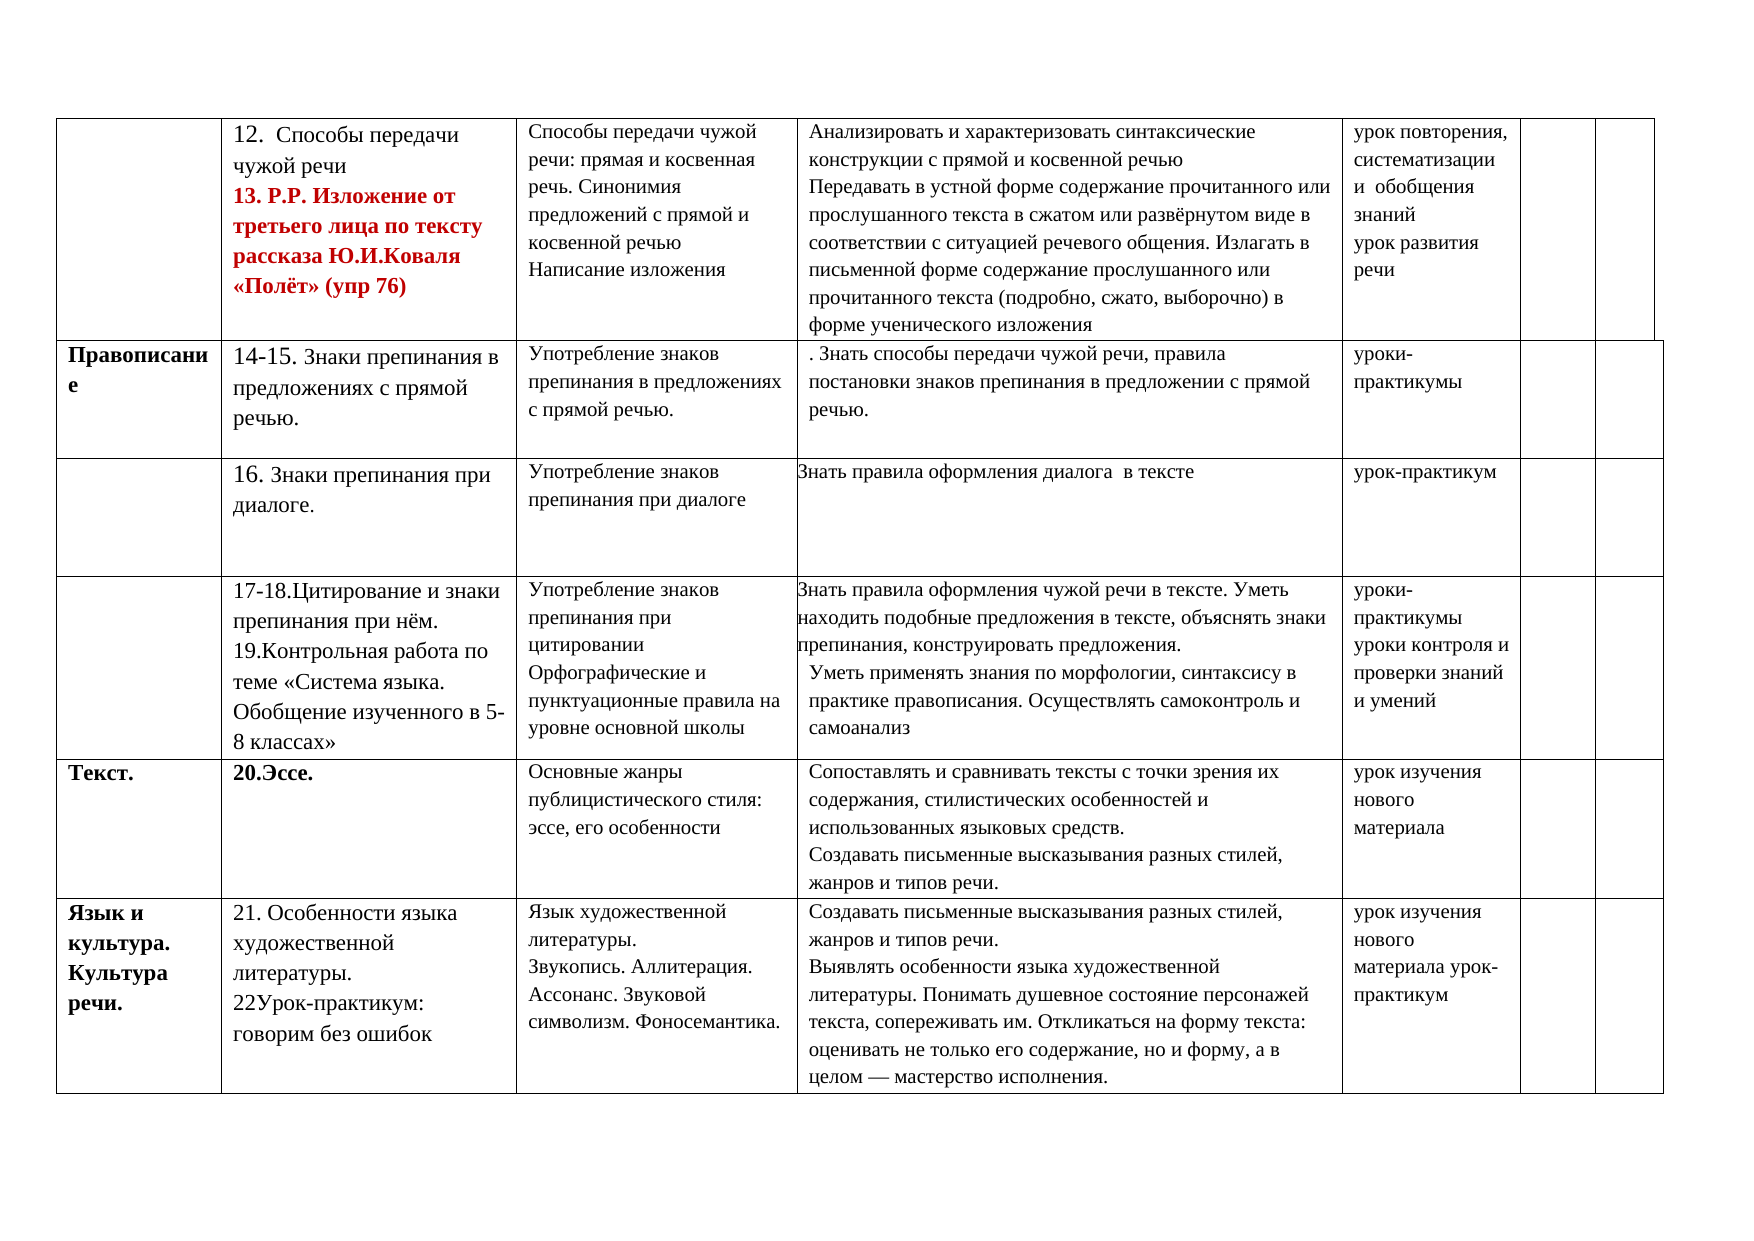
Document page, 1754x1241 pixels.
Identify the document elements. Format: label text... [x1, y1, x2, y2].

table_cell уроки-практикумы [1343, 341, 1520, 458]
table_cell [1521, 577, 1595, 758]
table_cell [57, 119, 221, 340]
table_cell Создавать письменные высказывания разных стилей, жанров и типов речи. Выявлять особенности языка художественной литературы. Понимать душевное состояние персонажей текста, сопереживать им. Откликаться на форму текста: оценивать не только его содержание, но и форму, а в целом — мастерство исполнения. [798, 899, 1342, 1092]
table_cell [57, 577, 221, 758]
table_cell [1596, 459, 1663, 576]
table_cell урок изучения нового материала [1343, 760, 1520, 898]
table_cell [1596, 341, 1663, 458]
table_cell [1521, 899, 1595, 1092]
table_cell [1521, 760, 1595, 898]
table_cell . Знать способы передачи чужой речи, правила постановки знаков препинания в предложении с прямой речью. [798, 341, 1342, 458]
table_cell [1596, 899, 1663, 1092]
table_cell 17-18.Цитирование и знаки препинания при нём. 19.Контрольная работа по теме «Система языка. Обобщение изученного в 5-8 классах» [222, 577, 516, 758]
table_cell [57, 459, 221, 576]
table_cell Употребление знаков препинания в предложениях с прямой речью. [517, 341, 797, 458]
table_cell урок повторения, систематизации и обобщения знаний урок развития речи [1343, 119, 1520, 340]
table_cell 12. Способы передачи чужой речи 13. Р.Р. Изложение от третьего лица по тексту рассказа Ю.И.Коваля «Полёт» (упр 76) [222, 119, 516, 340]
table_cell 16. Знаки препинания при диалоге. [222, 459, 516, 576]
table_cell Знать правила оформления чужой речи в тексте. Уметь находить подобные предложения в тексте, объяснять знаки препинания, конструировать предложения. Уметь применять знания по морфологии, синтаксису в практике правописания. Осуществлять самоконтроль и самоанализ [798, 577, 1342, 758]
table_cell Основные жанры публицистического стиля: эссе, его особенности [517, 760, 797, 898]
table_cell Правописание [57, 341, 221, 458]
table_cell 14-15. Знаки препинания в предложениях с прямой речью. [222, 341, 516, 458]
table_cell [1521, 119, 1595, 340]
table_cell Язык и культура. Культура речи. [57, 899, 221, 1092]
table_cell уроки-практикумы уроки контроля и проверки знаний и умений [1343, 577, 1520, 758]
table_cell Язык художественной литературы. Звукопись. Аллитерация. Ассонанс. Звуковой символизм. Фоносемантика. [517, 899, 797, 1092]
table_cell урок-практикум [1343, 459, 1520, 576]
table_cell Способы передачи чужой речи: прямая и косвенная речь. Синонимия предложений с прямой и косвенной речью Написание изложения [517, 119, 797, 340]
table_cell [1596, 577, 1663, 758]
table_cell [1596, 119, 1654, 340]
table_cell Текст. [57, 760, 221, 898]
table_cell Анализировать и характеризовать синтаксические конструкции с прямой и косвенной речью Передавать в устной форме содержание прочитанного или прослушанного текста в сжатом или развёрнутом виде в соответствии с ситуацией речевого общения. Излагать в письменной форме содержание прослушанного или прочитанного текста (подробно, сжато, выборочно) в форме ученического изложения [798, 119, 1342, 340]
table_cell Знать правила оформления диалога в тексте [798, 459, 1342, 576]
table_cell [1596, 760, 1663, 898]
table_cell Употребление знаков препинания при цитировании Орфографические и пунктуационные правила на уровне основной школы [517, 577, 797, 758]
table_cell Сопоставлять и сравнивать тексты с точки зрения их содержания, стилистических особенностей и использованных языковых средств. Создавать письменные высказывания разных стилей, жанров и типов речи. [798, 760, 1342, 898]
table_cell урок изучения нового материала урок-практикум [1343, 899, 1520, 1092]
table_cell [1521, 459, 1595, 576]
table_cell Употребление знаков препинания при диалоге [517, 459, 797, 576]
table_cell 20.Эссе. [222, 760, 516, 898]
table_cell [1521, 341, 1595, 458]
table_cell 21. Особенности языка художественной литературы. 22Урок-практикум: говорим без ошибок [222, 899, 516, 1092]
